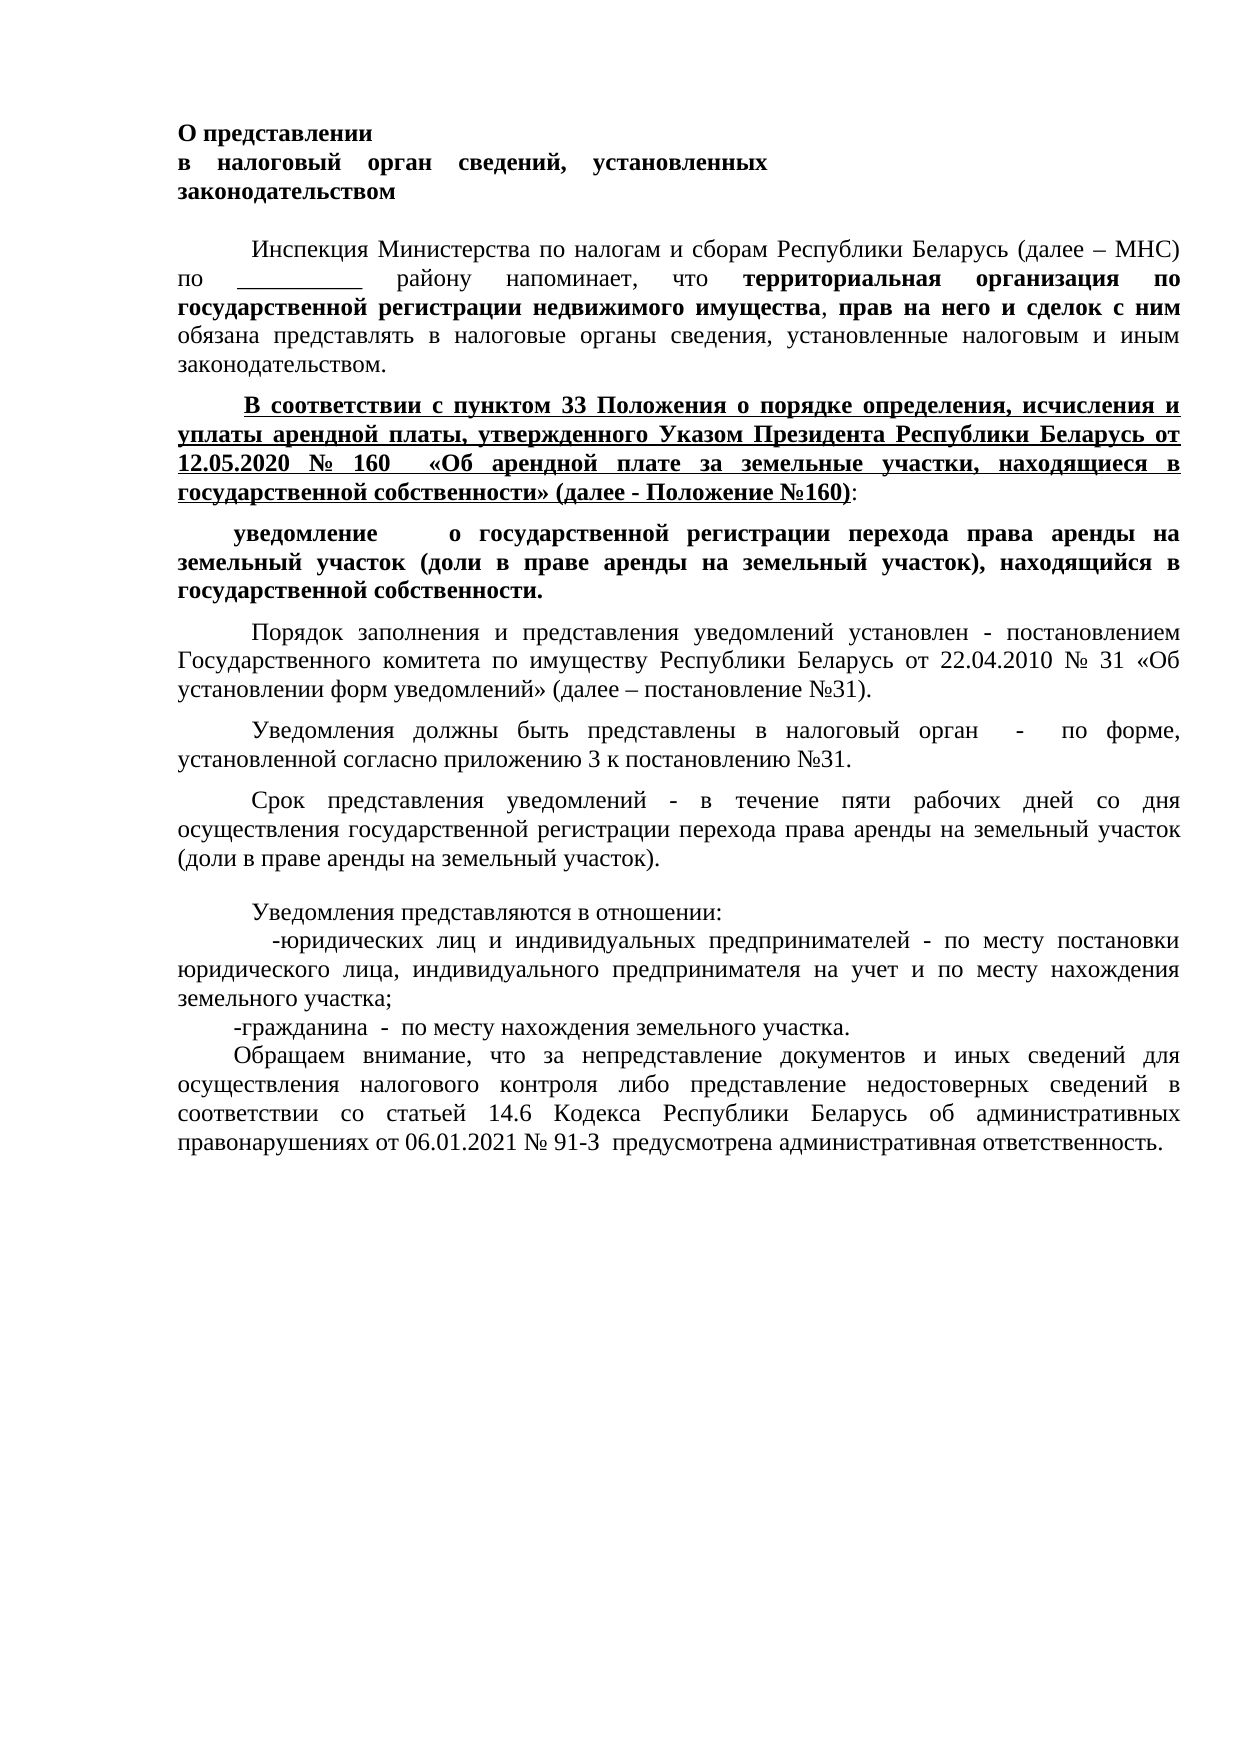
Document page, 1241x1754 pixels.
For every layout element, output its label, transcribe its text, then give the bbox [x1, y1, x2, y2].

text Срок представления уведомлений - в течение пяти рабочих дней со дня осуществления государственной регистрации перехода права аренды на земельный участок (доли в праве аренды на земельный участок). [177, 786, 1181, 872]
text Уведомления должны быть представлены в налоговый орган - по форме, установленной согласно приложению 3 к постановлению №31. [177, 716, 1181, 773]
text в налоговый орган сведений, установленных законодательством [177, 147, 768, 206]
text Уведомления представляются в отношении: [177, 897, 1181, 926]
text О представлении [177, 118, 670, 147]
text -гражданина - по месту нахождения земельного участка. [177, 1012, 1181, 1041]
text Порядок заполнения и представления уведомлений установлен - постановлением Государственного комитета по имуществу Республики Беларусь от 22.04.2010 № 31 «Об установлении форм уведомлений» (далее – постановление №31). [177, 617, 1181, 703]
text уведомление о государственной регистрации перехода права аренды на земельный участок (доли в праве аренды на земельный участок), находящийся в государственной собственности. [177, 518, 1181, 604]
text -юридических лиц и индивидуальных предпринимателей - по месту постановки юридического лица, индивидуального предпринимателя на учет и по месту нахождения земельного участка; [177, 926, 1181, 1012]
text В соответствии с пунктом 33 Положения о порядке определения, исчисления и уплаты арендной платы, утвержденного Указом Президента Республики Беларусь от 12.05.2020 № 160 «Об арендной плате за земельные участки, находящиеся в государственной собственности» (далее - Положение №160): [177, 474, 1181, 506]
text В соответствии с пунктом 33 Положения о порядке определения, исчисления и уплаты арендной платы, утвержденного Указом Президента Республики Беларусь от 12.05.2020 № 160 «Об арендной плате за земельные участки, находящиеся в государственной собственности» (далее - Положение №160): [177, 391, 1181, 444]
text Инспекция Министерства по налогам и сборам Республики Беларусь (далее – МНС) по __________ району напоминает, что территориальная организация по государственной регистрации недвижимого имущества, прав на него и сделок с ним обязана представлять в налоговые органы сведения, установленные налоговым и иным законодательством. [177, 234, 1181, 378]
text В соответствии с пунктом 33 Положения о порядке определения, исчисления и уплаты арендной платы, утвержденного Указом Президента Республики Беларусь от 12.05.2020 № 160 «Об арендной плате за земельные участки, находящиеся в государственной собственности» (далее - Положение №160): [177, 445, 1181, 473]
text Обращаем внимание, что за непредставление документов и иных сведений для осуществления налогового контроля либо представление недостоверных сведений в соответствии со статьей 14.6 Кодекса Республики Беларусь об административных правонарушениях от 06.01.2021 № 91-З предусмотрена административная ответственность. [177, 1041, 1181, 1156]
